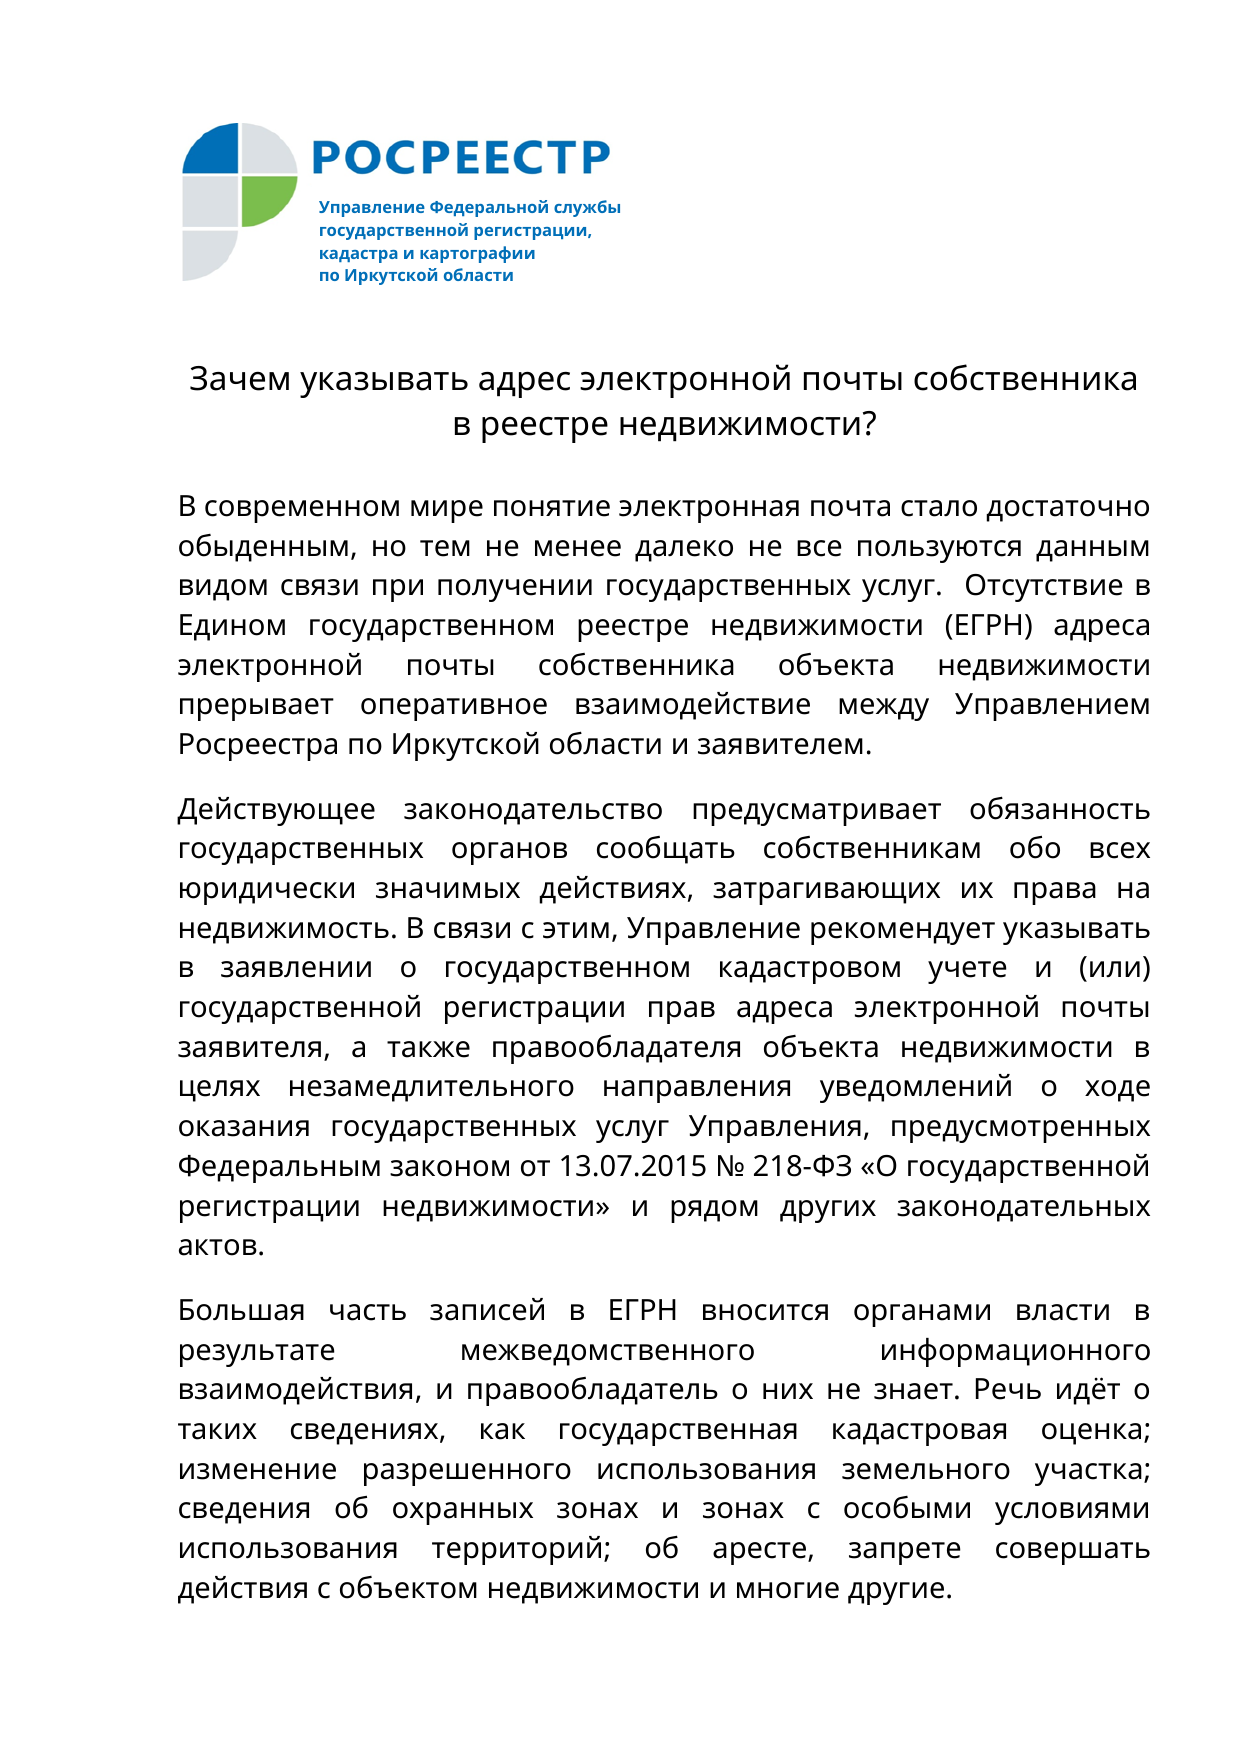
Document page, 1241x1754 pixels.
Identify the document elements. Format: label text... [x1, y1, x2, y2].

text Действующее законодательство предусматривает обязанность государственных органов сообщать собственникам обо всех юридически значимых действиях, затрагивающих их права на недвижимость. В связи с этим, Управление рекомендует указывать в заявлении о государственном кадастровом учете и (или) государственной регистрации прав адреса электронной почты заявителя, а также правообладателя объекта недвижимости в целях незамедлительного направления уведомлений о ходе оказания государственных услуг Управления, предусмотренных Федеральным законом от 13.07.2015 № 218-ФЗ «О государственной регистрации недвижимости» и рядом других законодательных актов. [177, 788, 1152, 1264]
picture [177, 118, 614, 291]
text Зачем указывать адрес электронной почты собственника в реестре недвижимости? [177, 354, 1152, 445]
text Большая часть записей в ЕГРН вносится органами власти в результате межведомственного информационного взаимодействия, и правообладатель о них не знает. Речь идёт о таких сведениях, как государственная кадастровая оценка; изменение разрешенного использования земельного участка; сведения об охранных зонах и зонах с особыми условиями использования территорий; об аресте, запрете совершать действия с объектом недвижимости и многие другие. [177, 1289, 1152, 1607]
text В современном мире понятие электронная почта стало достаточно обыденным, но тем не менее далеко не все пользуются данным видом связи при получении государственных услуг. Отсутствие в Едином государственном реестре недвижимости (ЕГРН) адреса электронной почты собственника объекта недвижимости прерывает оперативное взаимодействие между Управлением Росреестра по Иркутской области и заявителем. [177, 485, 1152, 763]
